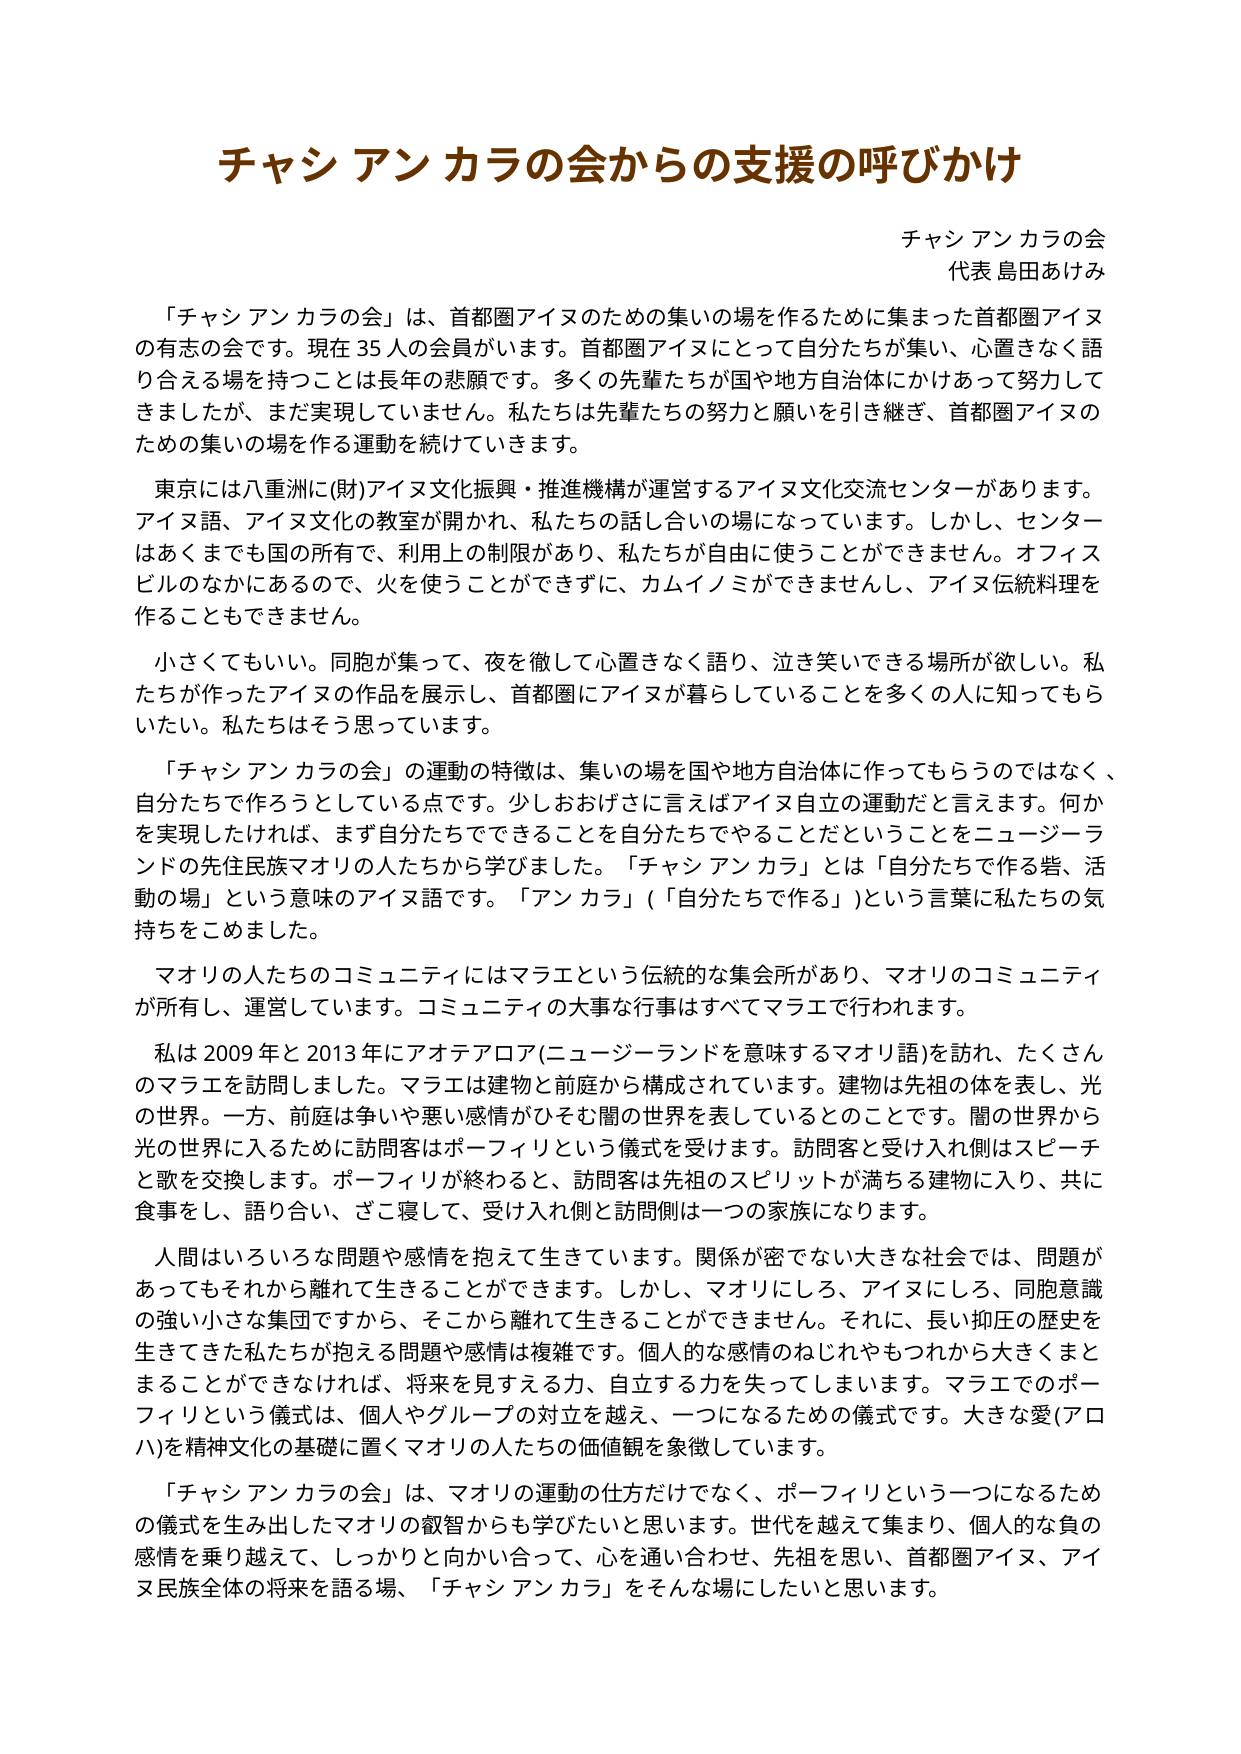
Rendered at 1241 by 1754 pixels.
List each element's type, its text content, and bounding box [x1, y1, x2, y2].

text 小さくてもいい。同胞が集って、夜を徹して心置きなく語り、泣き笑いできる場所が欲しい。私たちが作ったアイヌの作品を展示し、首都圏にアイヌが暮らしていることを多くの人に知ってもらいたい。私たちはそう思っています。 [134, 645, 1106, 740]
text 人間はいろいろな問題や感情を抱えて生きています。関係が密でない大きな社会では、問題があってもそれから離れて生きることができます。しかし、マオリにしろ、アイヌにしろ、同胞意識の強い小さな集団ですから、そこから離れて生きることができません。それに、長い抑圧の歴史を生きてきた私たちが抱える問題や感情は複雑です。個人的な感情のねじれやもつれから大きくまとまることができなければ、将来を見すえる力、自立する力を失ってしまいます。マラエでのポーフィリという儀式は、個人やグループの対立を越え、一つになるための儀式です。大きな愛(アロハ)を精神文化の基礎に置くマオリの人たちの価値観を象徴しています。 [134, 1240, 1106, 1462]
text 「チャシ アン カラの会」の運動の特徴は、集いの場を国や地方自治体に作ってもらうのではなく、自分たちで作ろうとしている点です。少しおおげさに言えばアイヌ自立の運動だと言えます。何かを実現したければ、まず自分たちでできることを自分たちでやることだということをニュージーランドの先住民族マオリの人たちから学びました。「チャシ アン カラ」とは「自分たちで作る砦、活動の場」という意味のアイヌ語です。「アン カラ」(「自分たちで作る」)という言葉に私たちの気持ちをこめました。 [134, 754, 1106, 944]
text 私は2009年と2013年にアオテアロア(ニュージーランドを意味するマオリ語)を訪れ、たくさんのマラエを訪問しました。マラエは建物と前庭から構成されています。建物は先祖の体を表し、光の世界。一方、前庭は争いや悪い感情がひそむ闇の世界を表しているとのことです。闇の世界から光の世界に入るために訪問客はポーフィリという儀式を受けます。訪問客と受け入れ側はスピーチと歌を交換します。ポーフィリが終わると、訪問客は先祖のスピリットが満ちる建物に入り、共に食事をし、語り合い、ざこ寝して、受け入れ側と訪問側は一つの家族になります。 [134, 1036, 1106, 1226]
text 「チャシ アン カラの会」は、マオリの運動の仕方だけでなく、ポーフィリという一つになるための儀式を生み出したマオリの叡智からも学びたいと思います。世代を越えて集まり、個人的な負の感情を乗り越えて、しっかりと向かい合って、心を通い合わせ、先祖を思い、首都圏アイヌ、アイヌ民族全体の将来を語る場、「チャシ アン カラ」をそんな場にしたいと思います。 [134, 1476, 1106, 1603]
text 代表 島田あけみ [134, 254, 1106, 286]
text 「チャシ アン カラの会」は、首都圏アイヌのための集いの場を作るために集まった首都圏アイヌの有志の会です。現在35人の会員がいます。首都圏アイヌにとって自分たちが集い、心置きなく語り合える場を持つことは長年の悲願です。多くの先輩たちが国や地方自治体にかけあって努力してきましたが、まだ実現していません。私たちは先輩たちの努力と願いを引き継ぎ、首都圏アイヌのための集いの場を作る運動を続けていきます。 [134, 300, 1106, 458]
text 東京には八重洲に(財)アイヌ文化振興・推進機構が運営するアイヌ文化交流センターがあります。アイヌ語、アイヌ文化の教室が開かれ、私たちの話し合いの場になっています。しかし、センターはあくまでも国の所有で、利用上の制限があり、私たちが自由に使うことができません。オフィスビルのなかにあるので、火を使うことができずに、カムイノミができませんし、アイヌ伝統料理を作ることもできません。 [134, 472, 1106, 631]
text チャシ アン カラの会 [134, 222, 1106, 254]
text マオリの人たちのコミュニティにはマラエという伝統的な集会所があり、マオリのコミュニティが所有し、運営しています。コミュニティの大事な行事はすべてマラエで行われます。 [134, 958, 1106, 1022]
text チャシ アン カラの会からの支援の呼びかけ [134, 132, 1106, 192]
